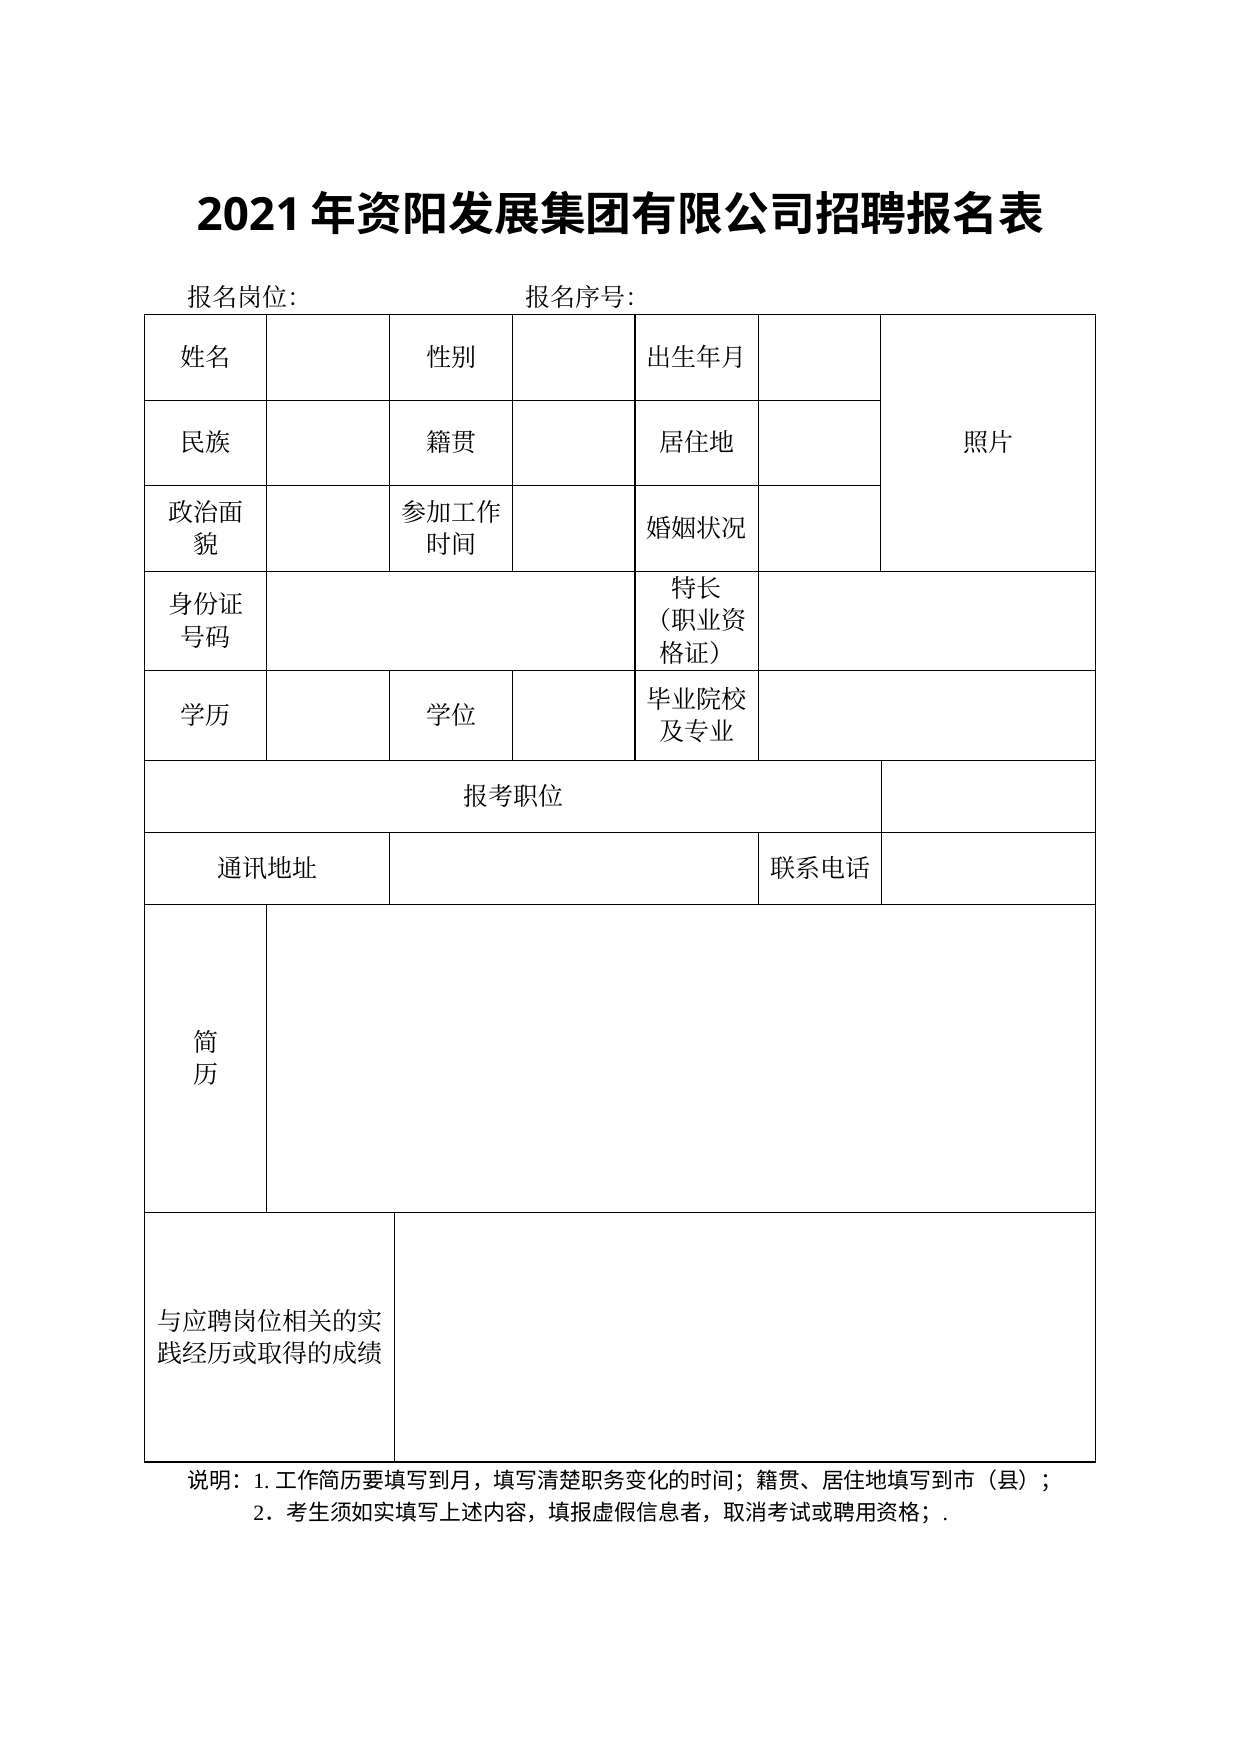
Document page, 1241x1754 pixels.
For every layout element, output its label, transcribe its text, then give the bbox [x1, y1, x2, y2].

table_cell [759, 572, 1095, 669]
table_header [513, 315, 634, 399]
table_cell 居住地 [636, 401, 758, 485]
table_header 出生年月 [636, 315, 758, 399]
table_cell [882, 761, 1095, 832]
subtitle 2021年资阳发展集团有限公司招聘报名表 [187, 162, 1053, 259]
table_cell 简 历 [145, 905, 266, 1212]
table_cell 报考职位 [145, 761, 881, 832]
table_cell [882, 833, 1095, 904]
table_cell 身份证号码 [145, 572, 266, 669]
table_cell 联系电话 [759, 833, 881, 904]
text 2．考生须如实填写上述内容，填报虚假信息者，取消考试或聘用资格；. [187, 1495, 1053, 1527]
table_cell 与应聘岗位相关的实践经历或取得的成绩 [145, 1213, 394, 1461]
table_cell [390, 833, 758, 904]
table_cell 政治面貌 [145, 486, 266, 571]
table_cell [513, 671, 634, 760]
table_cell [267, 401, 389, 485]
table_header 照片 [881, 315, 1095, 571]
table_header [759, 315, 880, 399]
table_cell [759, 486, 880, 571]
table_cell 学位 [390, 671, 512, 760]
table_cell [513, 401, 634, 485]
table_cell 学历 [145, 671, 266, 760]
table_cell 通讯地址 [145, 833, 389, 904]
table_cell [395, 1213, 1095, 1461]
table_cell [759, 671, 1095, 760]
table_cell [267, 671, 389, 760]
table_cell 毕业院校及专业 [636, 671, 758, 760]
table_cell [267, 905, 1095, 1212]
table_cell [267, 572, 634, 669]
table_cell [513, 486, 634, 571]
text 说明：1. 工作简历要填写到月，填写清楚职务变化的时间；籍贯、居住地填写到市（县）； [187, 1463, 1053, 1495]
table_cell 特长 （职业资格证） [636, 572, 758, 669]
table_cell 婚姻状况 [636, 486, 758, 571]
table_cell 民族 [145, 401, 266, 485]
table_cell 籍贯 [390, 401, 512, 485]
table_cell [759, 401, 880, 485]
table_header 性别 [390, 315, 512, 399]
table_header [267, 315, 389, 399]
table_cell 参加工作时间 [390, 486, 512, 571]
table_header 姓名 [145, 315, 266, 399]
text 报名岗位： 报名序号： [187, 281, 1012, 314]
table_cell [267, 486, 389, 571]
